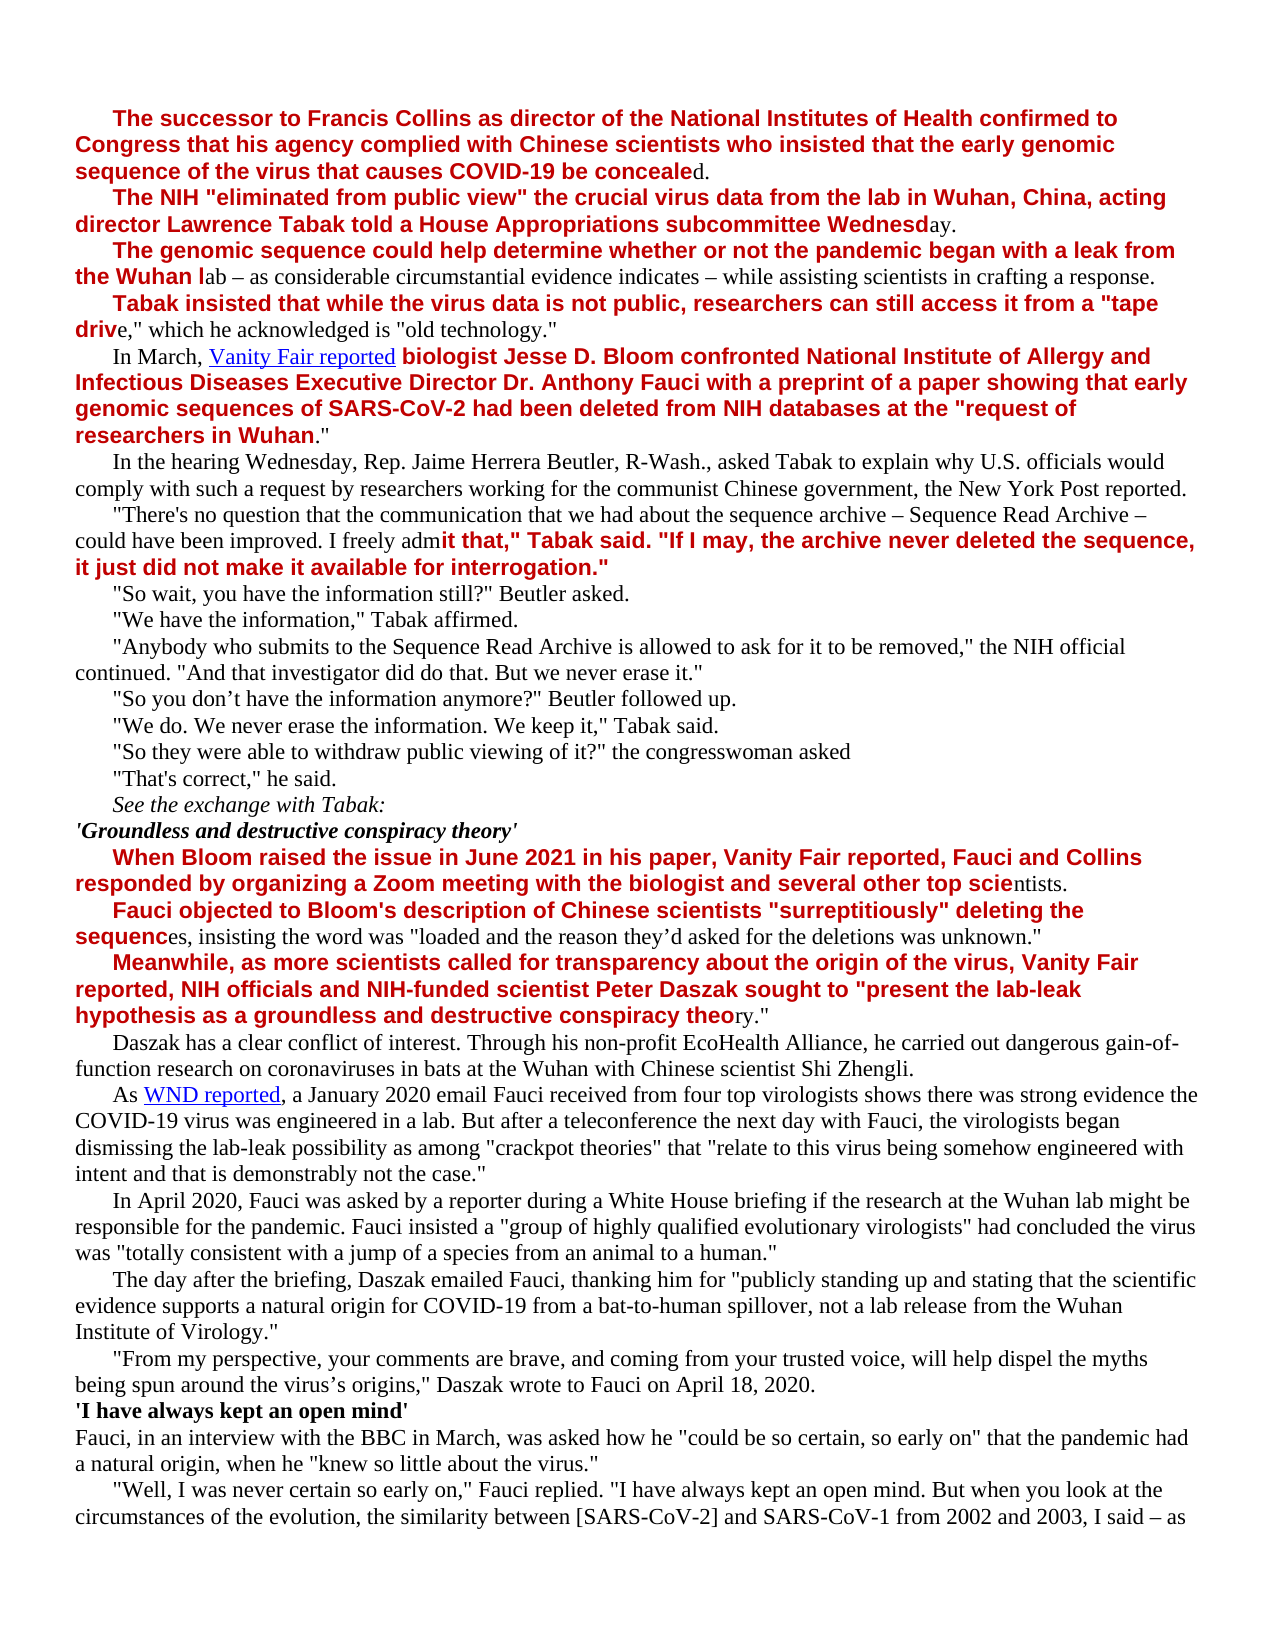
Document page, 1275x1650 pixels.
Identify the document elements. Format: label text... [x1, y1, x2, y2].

text In the hearing Wednesday, Rep. Jaime Herrera Beutler, R-Wash., asked Tabak to explain why U.S. officials would comply with such a request by researchers working for the communist Chinese government, the New York Post reported. [75, 448, 1200, 501]
text Meanwhile, as more scientists called for transparency about the origin of the virus, Vanity Fair reported, NIH officials and NIH-funded scientist Peter Daszak sought to "present the lab-leak hypothesis as a groundless and destructive conspiracy theory." [75, 949, 1200, 1028]
text In March, Vanity Fair reported biologist Jesse D. Bloom confronted National Institute of Allergy and Infectious Diseases Executive Director Dr. Anthony Fauci with a preprint of a paper showing that early genomic sequences of SARS-CoV-2 had been deleted from NIH databases at the "request of researchers in Wuhan." [75, 343, 1200, 448]
text "So wait, you have the information still?" Beutler asked. [75, 580, 1200, 606]
text "Anybody who submits to the Sequence Read Archive is allowed to ask for it to be removed," the NIH official continued. "And that investigator did do that. But we never erase it." [75, 633, 1200, 686]
text The successor to Francis Collins as director of the National Institutes of Health confirmed to Congress that his agency complied with Chinese scientists who insisted that the early genomic sequence of the virus that causes COVID-19 be concealed. [75, 105, 1200, 184]
text "So they were able to withdraw public viewing of it?" the congresswoman asked [75, 738, 1200, 764]
text The genomic sequence could help determine whether or not the pandemic began with a leak from the Wuhan lab – as considerable circumstantial evidence indicates – while assisting scientists in crafting a response. [75, 237, 1200, 290]
text "We have the information," Tabak affirmed. [75, 606, 1200, 633]
text Daszak has a clear conflict of interest. Through his non-profit EcoHealth Alliance, he carried out dangerous gain-of-function research on coronaviruses in bats at the Wuhan with Chinese scientist Shi Zhengli. [75, 1028, 1200, 1081]
text "That's correct," he said. [75, 764, 1200, 791]
text Fauci objected to Bloom's description of Chinese scientists "surreptitiously" deleting the sequences, insisting the word was "loaded and the reason they’d asked for the deletions was unknown." [75, 897, 1200, 949]
text "We do. We never erase the information. We keep it," Tabak said. [75, 712, 1200, 738]
text The NIH "eliminated from public view" the crucial virus data from the lab in Wuhan, China, acting director Lawrence Tabak told a House Appropriations subcommittee Wednesday. [75, 184, 1200, 237]
text 'Groundless and destructive conspiracy theory' When Bloom raised the issue in June 2021 in his paper, Vanity Fair reported, Fauci and Collins responded by organizing a Zoom meeting with the biologist and several other top scientists. [75, 817, 1200, 897]
text "So you don’t have the information anymore?" Beutler followed up. [75, 686, 1200, 712]
text Tabak insisted that while the virus data is not public, researchers can still access it from a "tape drive," which he acknowledged is "old technology." [75, 290, 1200, 343]
text "There's no question that the communication that we had about the sequence archive – Sequence Read Archive – could have been improved. I freely admit that," Tabak said. "If I may, the archive never deleted the sequence, it just did not make it available for interrogation." [75, 501, 1200, 580]
text See the exchange with Tabak: [75, 791, 1200, 817]
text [75, 1081, 1200, 1529]
